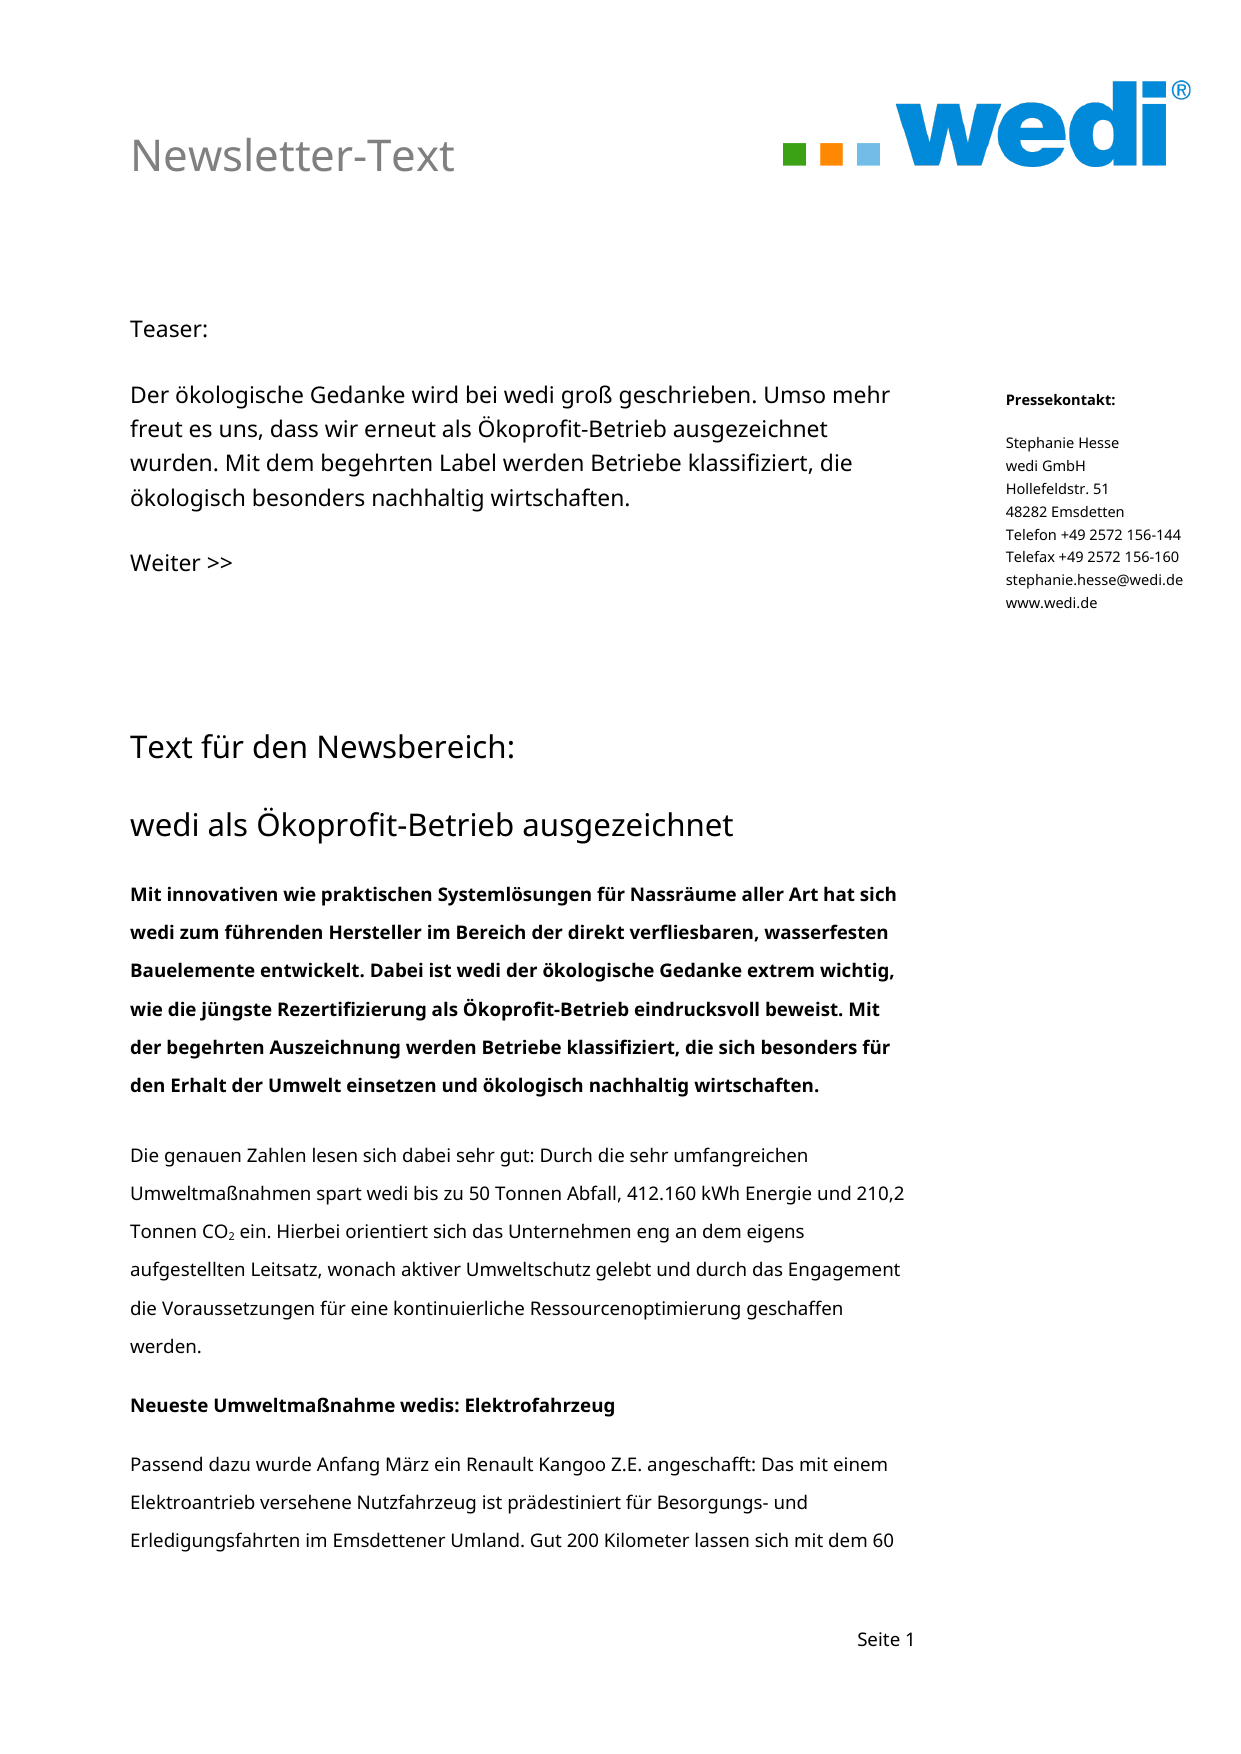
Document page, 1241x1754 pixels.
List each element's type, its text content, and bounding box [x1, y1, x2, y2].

text wedi als Ökoprofit-Betrieb ausgezeichnet [130, 803, 913, 846]
text Text für den Newsbereich: [130, 725, 913, 768]
text Neueste Umweltmaßnahme wedis: Elektrofahrzeug [130, 1392, 916, 1418]
text Die genauen Zahlen lesen sich dabei sehr gut: Durch die sehr umfangreichen Umweltmaßnahmen spart wedi bis zu 50 Tonnen Abfall, 412.160 kWh Energie und 210,2 Tonnen CO2 ein. Hierbei orientiert sich das Unternehmen eng an dem eigens aufgestellten Leitsatz, wonach aktiver Umweltschutz gelebt und durch das Engagement die Voraussetzungen für eine kontinuierliche Ressourcenoptimierung geschaffen werden. [130, 1142, 916, 1358]
text Der ökologische Gedanke wird bei wedi groß geschrieben. Umso mehr freut es uns, dass wir erneut als Ökoprofit-Betrieb ausgezeichnet wurden. Mit dem begehrten Label werden Betriebe klassifiziert, die ökologisch besonders nachhaltig wirtschaften. [130, 378, 913, 513]
text Mit innovativen wie praktischen Systemlösungen für Nassräume aller Art hat sich wedi zum führenden Hersteller im Bereich der direkt verfliesbaren, wasserfesten Bauelemente entwickelt. Dabei ist wedi der ökologische Gedanke extrem wichtig, wie die jüngste Rezertifizierung als Ökoprofit-Betrieb eindrucksvoll beweist. Mit der begehrten Auszeichnung werden Betriebe klassifiziert, die sich besonders für den Erhalt der Umwelt einsetzen und ökologisch nachhaltig wirtschaften. [130, 881, 913, 1098]
text Teaser: [130, 313, 913, 344]
picture [783, 80, 1191, 167]
text Weiter >> [130, 547, 913, 578]
